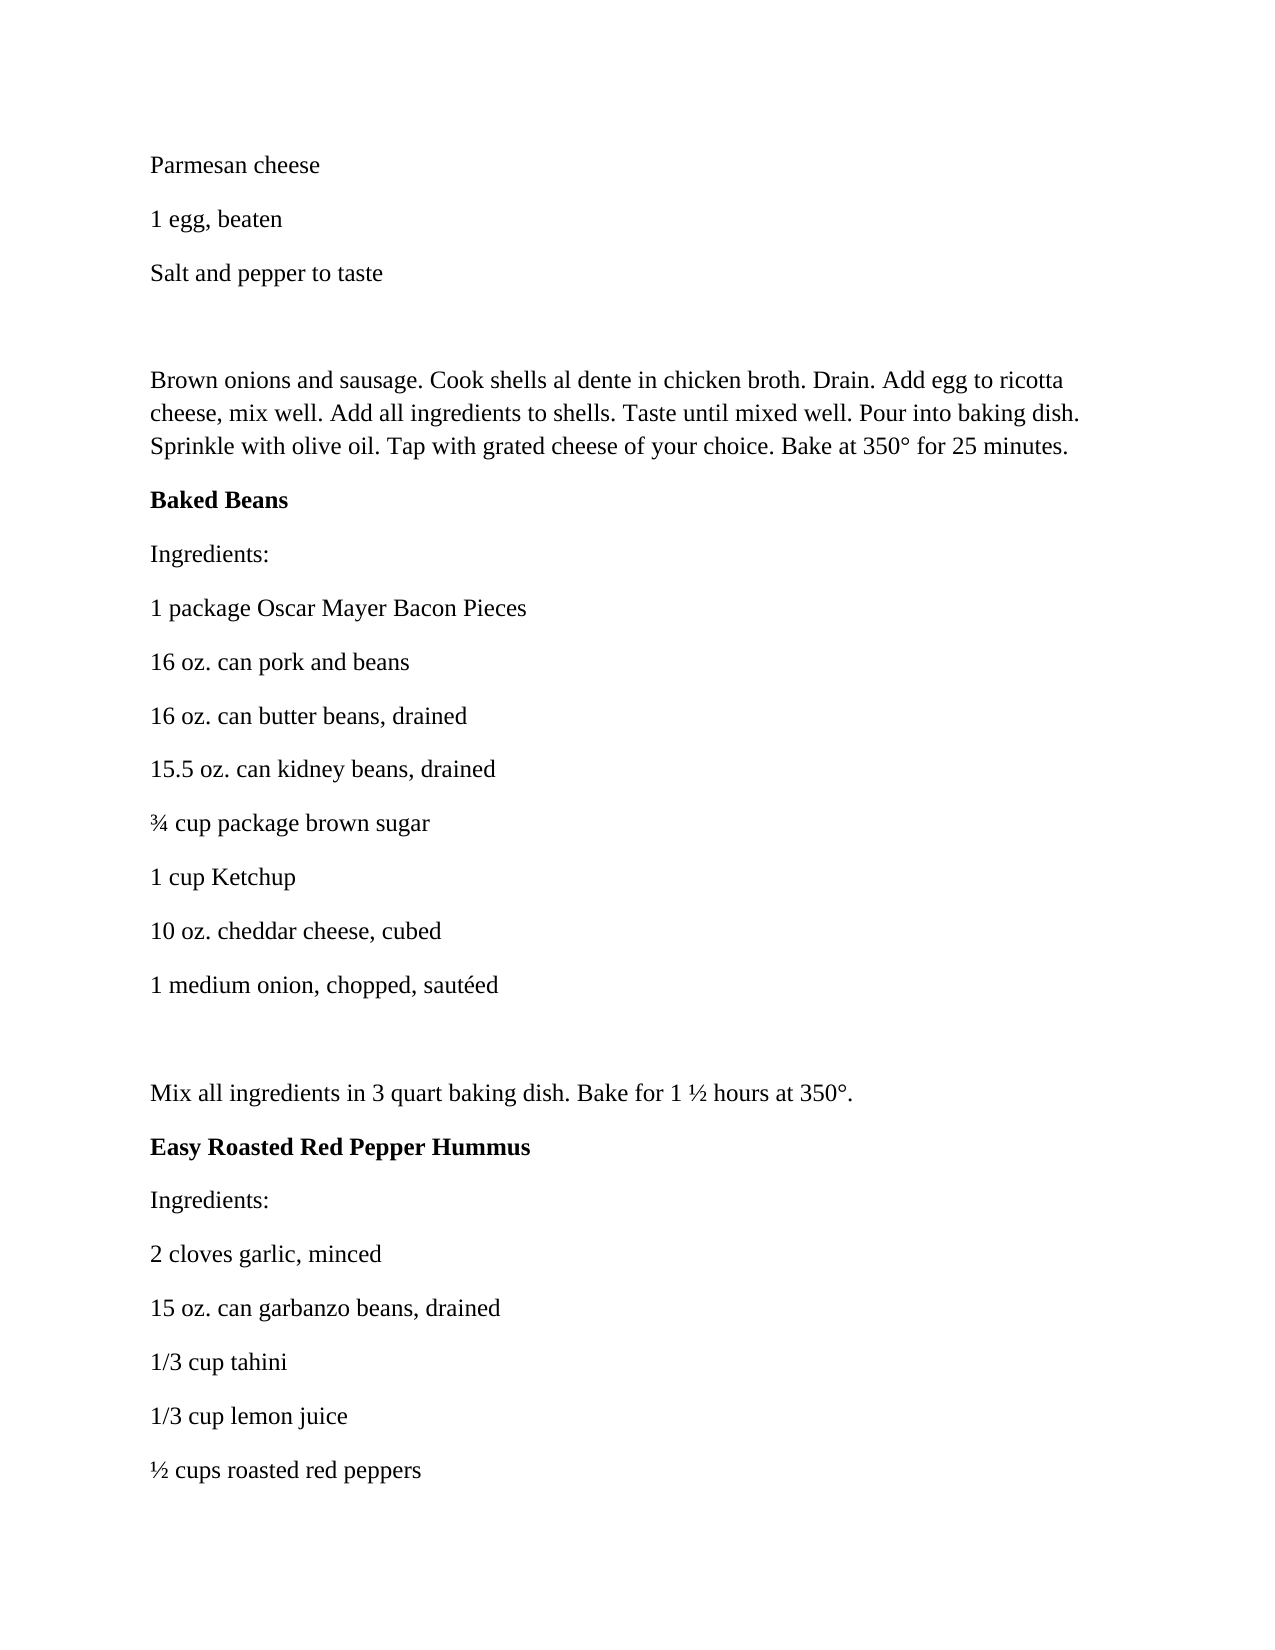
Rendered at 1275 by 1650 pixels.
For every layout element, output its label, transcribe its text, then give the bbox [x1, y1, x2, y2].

text Brown onions and sausage. Cook shells al dente in chicken broth. Drain. Add egg to ricotta cheese, mix well. Add all ingredients to shells. Taste until mixed well. Pour into baking dish. Sprinkle with olive oil. Tap with grated cheese of your choice. Bake at 350° for 25 minutes. [150, 365, 1125, 460]
text 10 oz. cheddar cheese, cubed [150, 916, 1125, 945]
text Ingredients: [150, 1185, 1125, 1214]
text Mix all ingredients in 3 quart baking dish. Bake for 1 ½ hours at 350°. [150, 1078, 1125, 1106]
text ½ cups roasted red peppers [150, 1455, 1125, 1483]
text 1 medium onion, chopped, sautéed [150, 970, 1125, 999]
text 16 oz. can pork and beans [150, 647, 1125, 676]
text 2 cloves garlic, minced [150, 1239, 1125, 1268]
text Salt and pepper to taste [150, 258, 1125, 286]
text 15.5 oz. can kidney beans, drained [150, 754, 1125, 783]
text Easy Roasted Red Pepper Hummus [150, 1132, 1125, 1160]
text 1 package Oscar Mayer Bacon Pieces [150, 593, 1125, 622]
text Baked Beans [150, 485, 1125, 514]
text 16 oz. can butter beans, drained [150, 701, 1125, 729]
text 1/3 cup lemon juice [150, 1401, 1125, 1429]
text 1 egg, beaten [150, 204, 1125, 233]
text 1/3 cup tahini [150, 1347, 1125, 1376]
text Parmesan cheese [150, 150, 1125, 179]
text ¾ cup package brown sugar [150, 808, 1125, 837]
text 15 oz. can garbanzo beans, drained [150, 1293, 1125, 1322]
text 1 cup Ketchup [150, 862, 1125, 891]
text Ingredients: [150, 539, 1125, 568]
